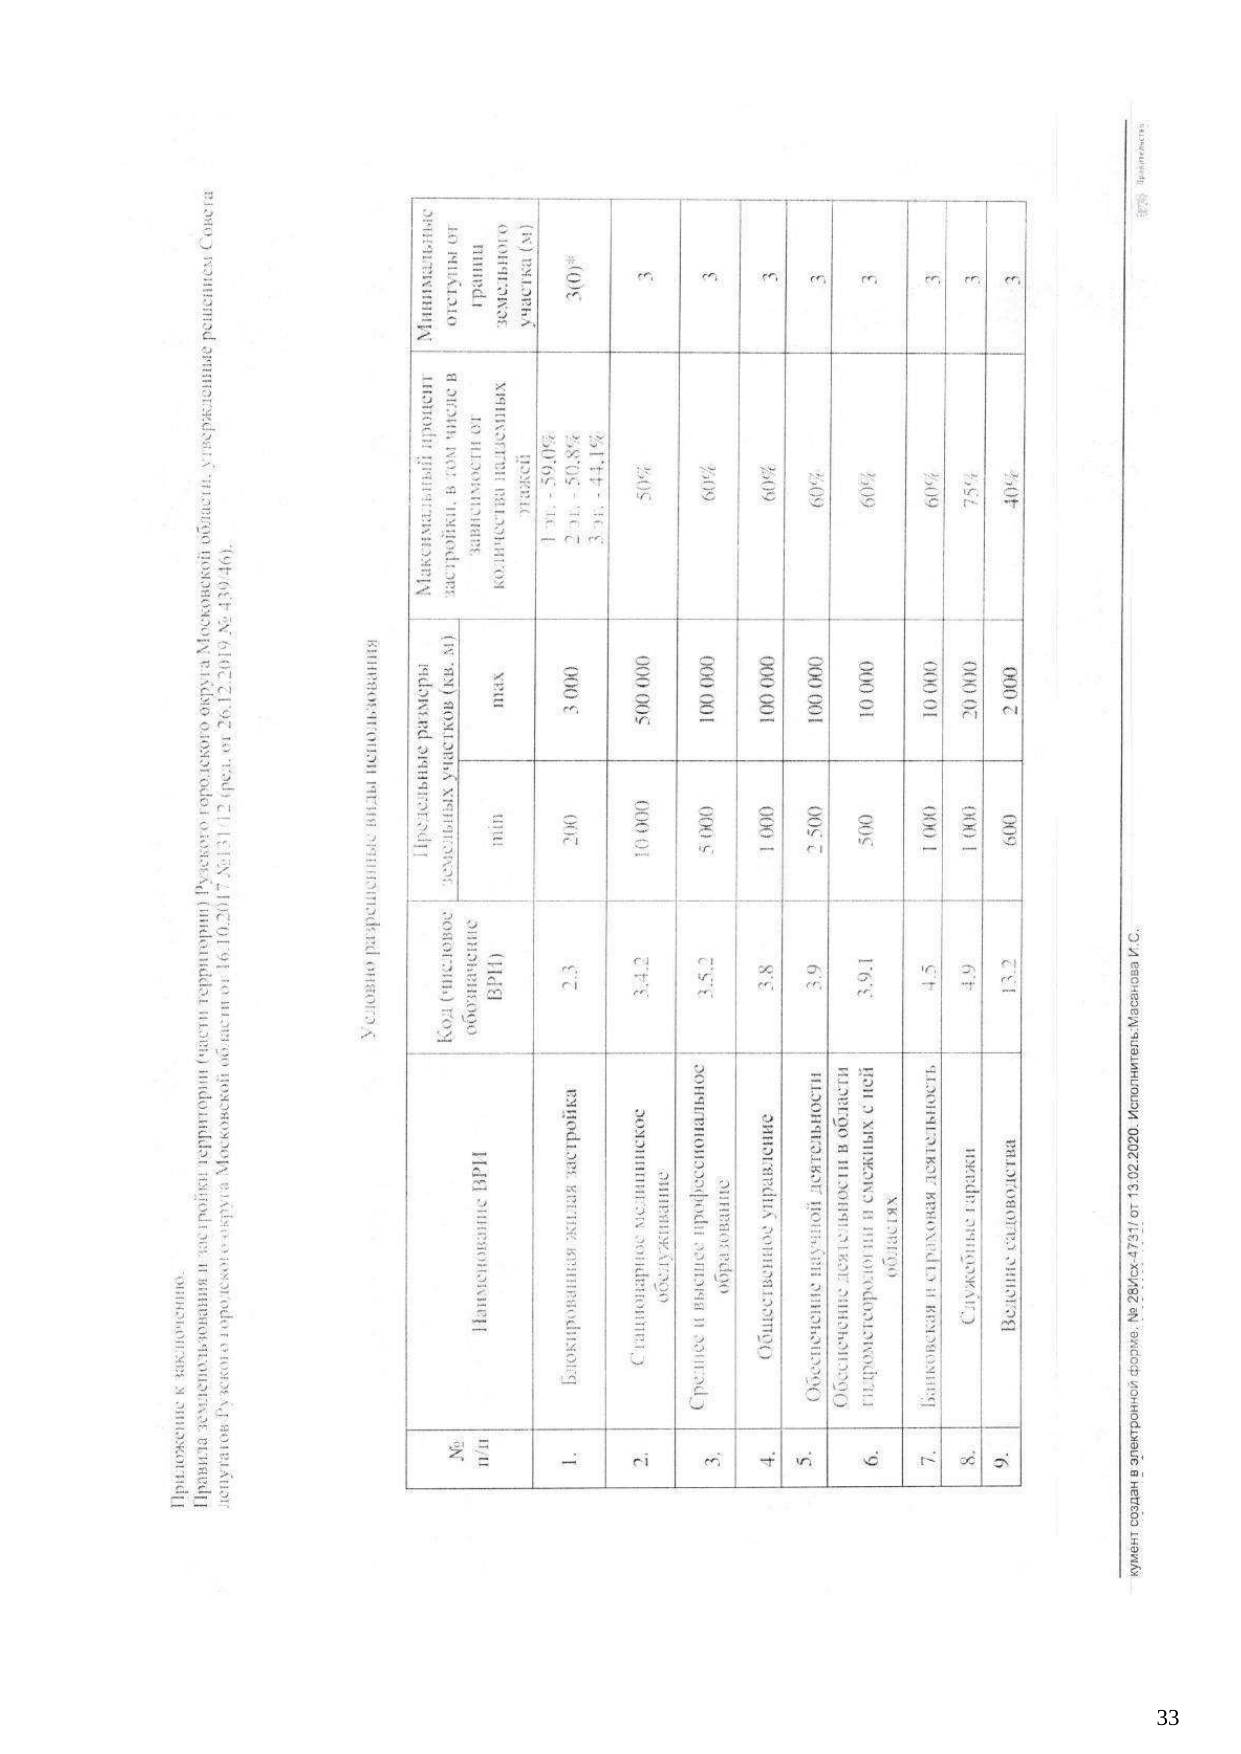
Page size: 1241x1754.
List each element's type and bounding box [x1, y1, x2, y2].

picture [120, 95, 1160, 1595]
